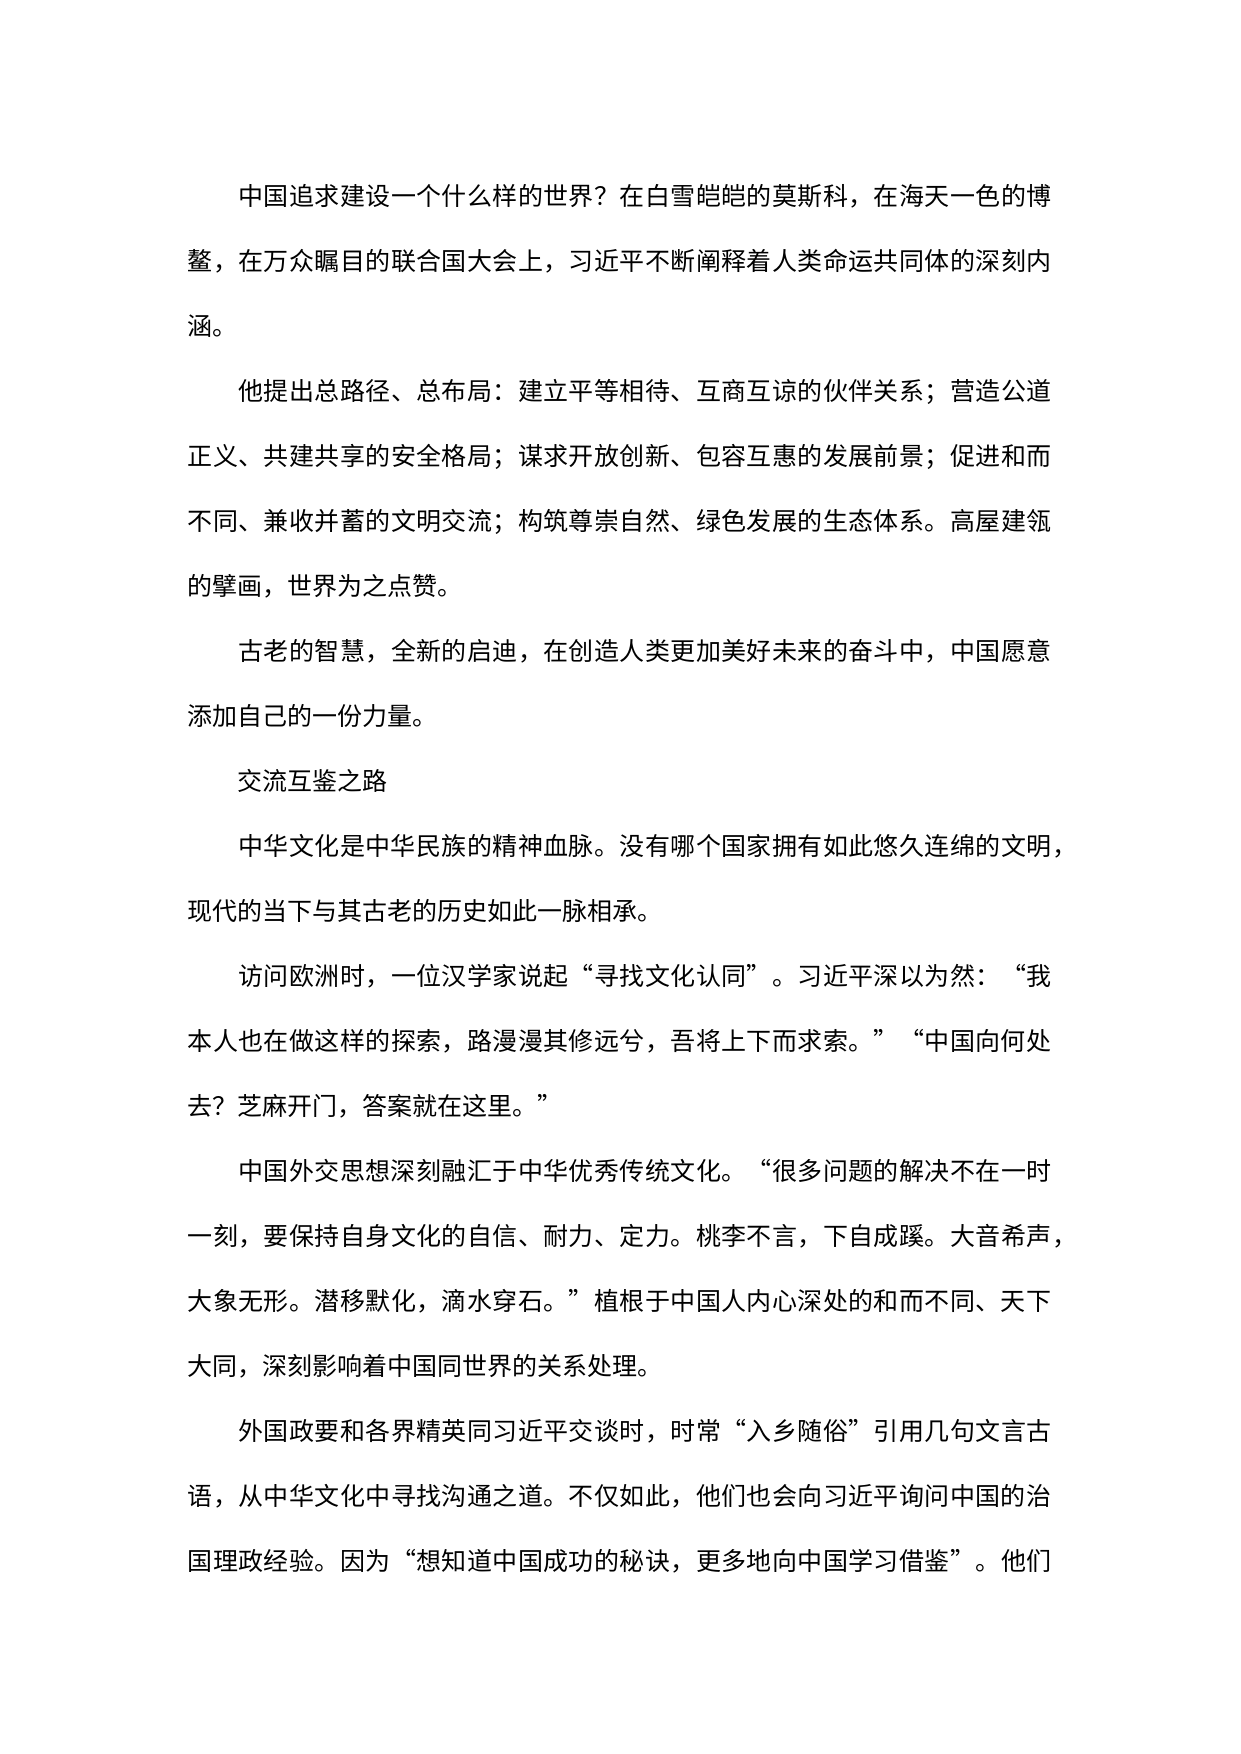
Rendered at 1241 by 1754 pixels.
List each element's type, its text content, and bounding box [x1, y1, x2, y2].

text 中国追求建设一个什么样的世界？在白雪皑皑的莫斯科，在海天一色的博鳌，在万众瞩目的联合国大会上，习近平不断阐释着人类命运共同体的深刻内涵。 [187, 162, 1053, 357]
text 交流互鉴之路 [187, 747, 1053, 812]
text 中华文化是中华民族的精神血脉。没有哪个国家拥有如此悠久连绵的文明，现代的当下与其古老的历史如此一脉相承。 [187, 812, 1053, 942]
text 访问欧洲时，一位汉学家说起“寻找文化认同”。习近平深以为然：“我本人也在做这样的探索，路漫漫其修远兮，吾将上下而求索。”“中国向何处去？芝麻开门，答案就在这里。” [187, 942, 1053, 1137]
text 他提出总路径、总布局：建立平等相待、互商互谅的伙伴关系；营造公道正义、共建共享的安全格局；谋求开放创新、包容互惠的发展前景；促进和而不同、兼收并蓄的文明交流；构筑尊崇自然、绿色发展的生态体系。高屋建瓴的擘画，世界为之点赞。 [187, 357, 1053, 617]
text 古老的智慧，全新的启迪，在创造人类更加美好未来的奋斗中，中国愿意添加自己的一份力量。 [187, 617, 1053, 747]
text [187, 1397, 1053, 1592]
text 中国外交思想深刻融汇于中华优秀传统文化。“很多问题的解决不在一时一刻，要保持自身文化的自信、耐力、定力。桃李不言，下自成蹊。大音希声，大象无形。潜移默化，滴水穿石。”植根于中国人内心深处的和而不同、天下大同，深刻影响着中国同世界的关系处理。 [187, 1137, 1053, 1397]
